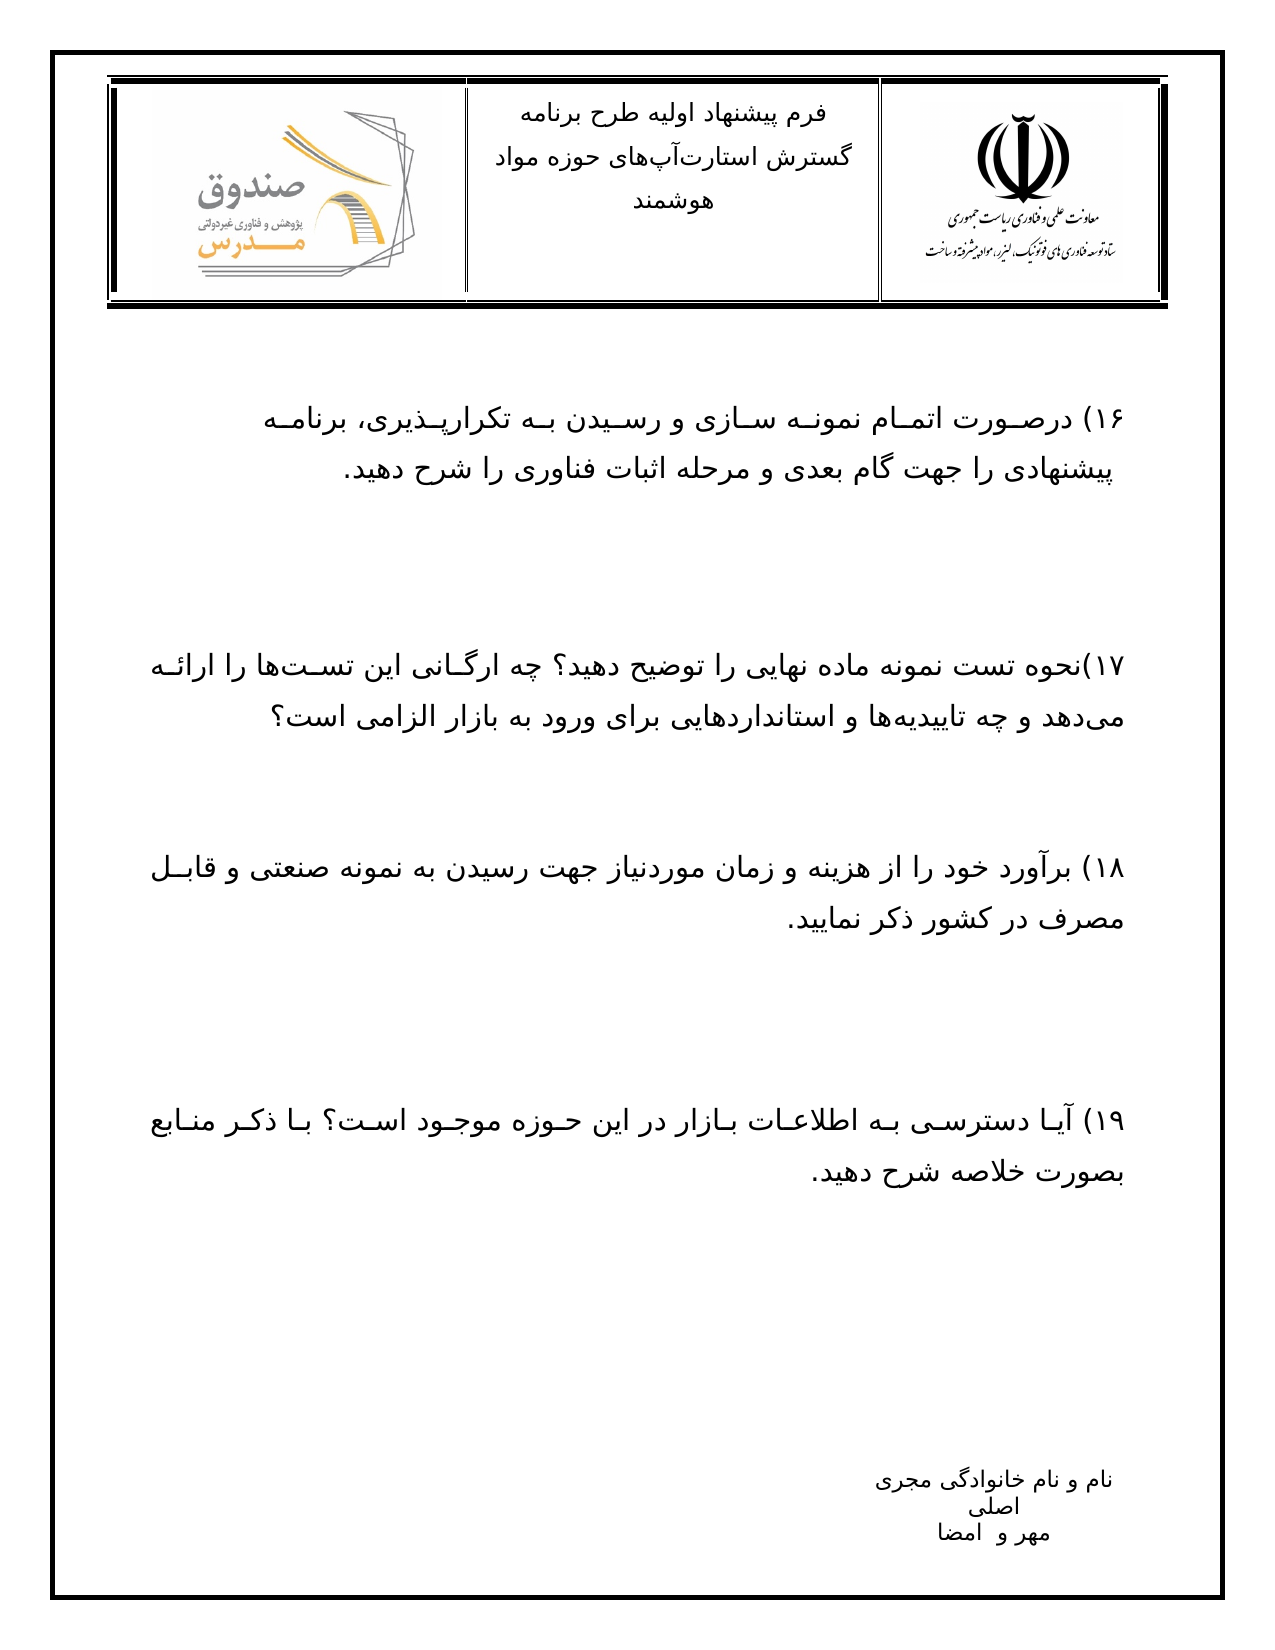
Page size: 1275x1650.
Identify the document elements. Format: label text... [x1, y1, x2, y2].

picture [151, 86, 443, 300]
picture [919, 102, 1123, 283]
text ۱۹) آیا دسترسی به اطلاعات بازار در این حوزه موجود است؟ با ذکر منابع بصورت خلاصه شرح دهید. [150, 1103, 1125, 1188]
text ۱۸) برآورد خود را از هزینه و زمان موردنیاز جهت رسیدن به نمونه صنعتی و قابل مصرف در کشور ذکر نمایید. [150, 851, 1125, 936]
text ۱۷)نحوه تست نمونه ماده نهایی را توضیح دهید؟ چه ارگانی این تست‌ها را ارائه می‌دهد و چه تاییدیه‌ها و استانداردهایی برای ورود به بازار الزامی است؟ [150, 648, 1125, 733]
text ۱۶) درصورت اتمام نمونه سازی و رسیدن به تکرارپذیری، برنامه پیشنهادی را جهت گام بعدی و مرحله اثبات فناوری را شرح دهید. [262, 401, 1125, 486]
